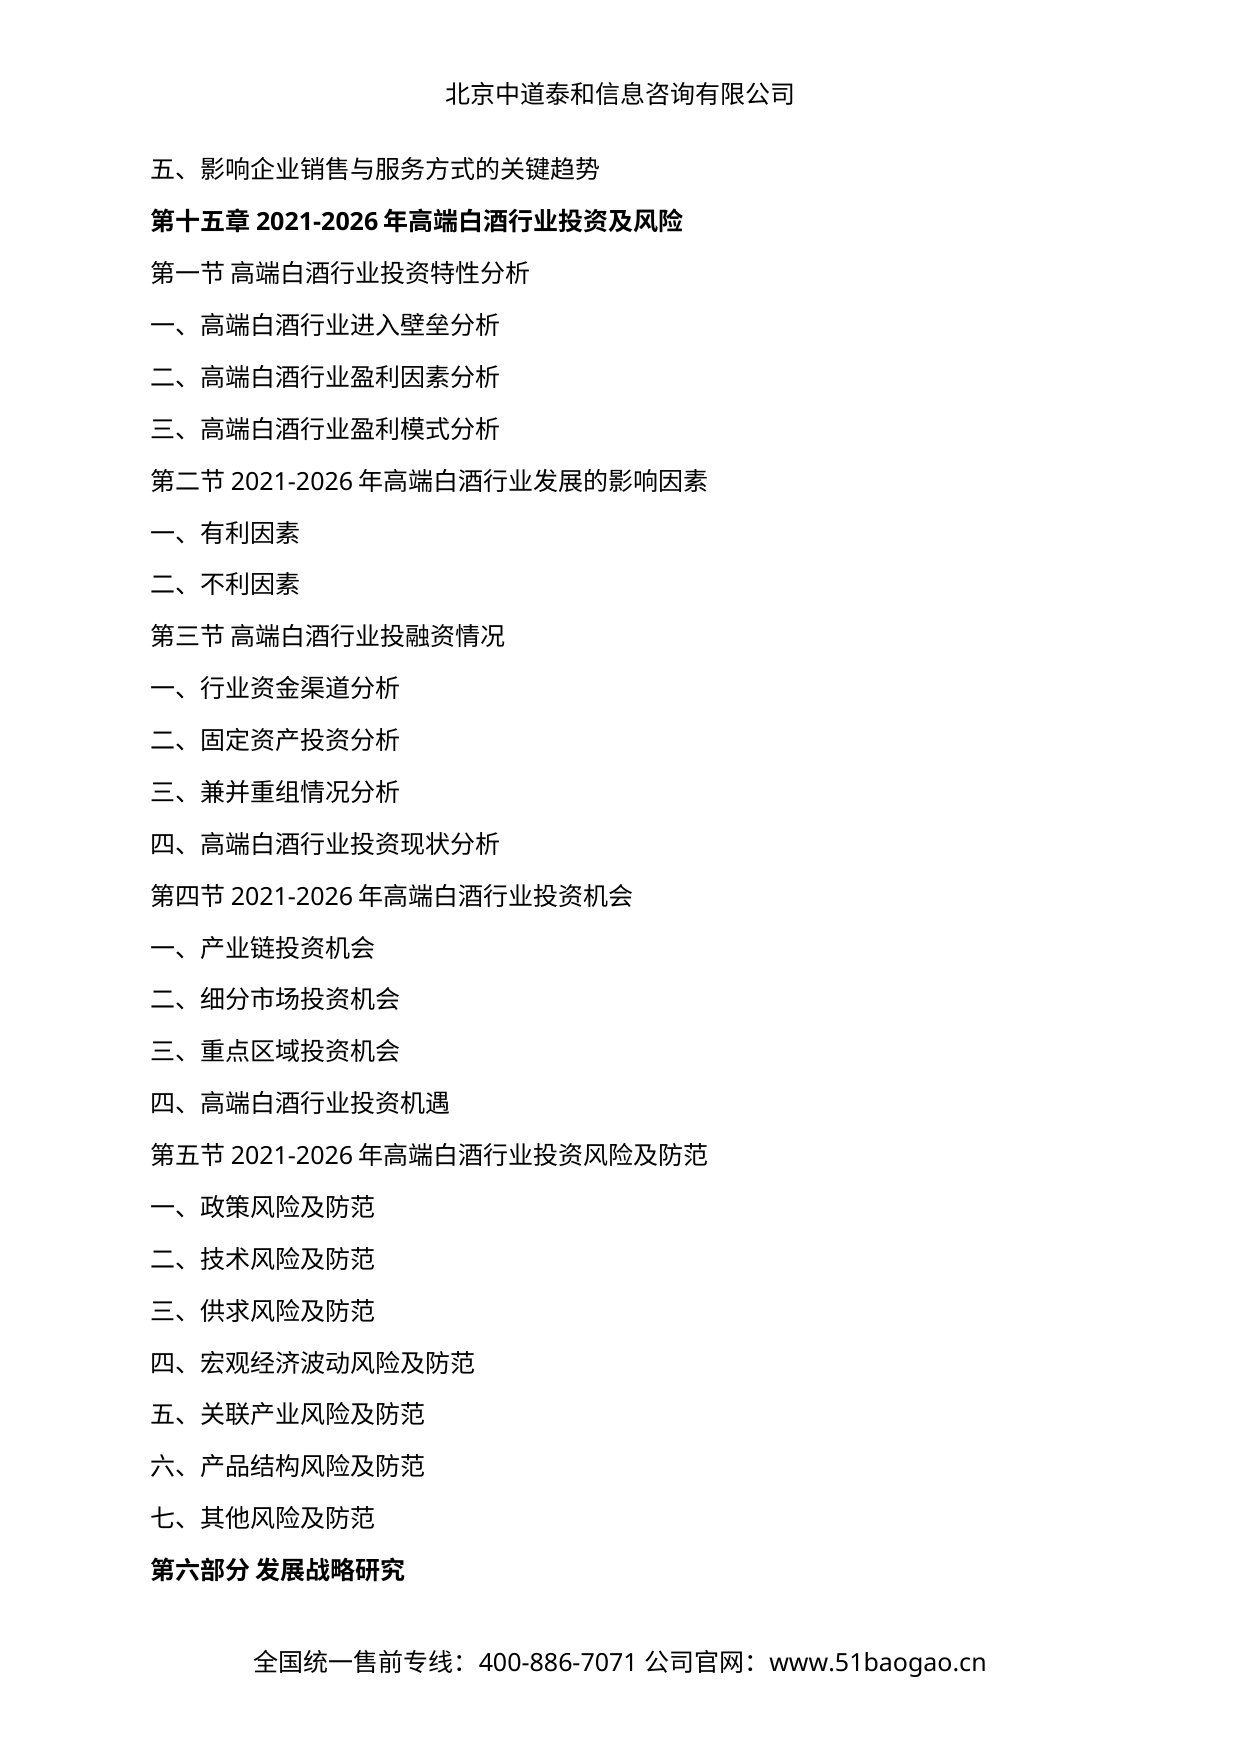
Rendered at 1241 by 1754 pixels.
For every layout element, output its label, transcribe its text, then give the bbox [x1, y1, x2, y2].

text 二、高端白酒行业盈利因素分析 [150, 357, 1090, 394]
text 二、细分市场投资机会 [150, 980, 1090, 1016]
text 五、关联产业风险及防范 [150, 1395, 1090, 1431]
text 第六部分 发展战略研究 [150, 1551, 1090, 1587]
text 二、固定资产投资分析 [150, 721, 1090, 757]
text 三、供求风险及防范 [150, 1291, 1090, 1327]
text 七、其他风险及防范 [150, 1499, 1090, 1535]
text 六、产品结构风险及防范 [150, 1447, 1090, 1483]
text 四、高端白酒行业投资现状分析 [150, 824, 1090, 861]
text 五、影响企业销售与服务方式的关键趋势 [150, 150, 1090, 186]
text 第四节 2021-2026年高端白酒行业投资机会 [150, 876, 1090, 912]
text 一、高端白酒行业进入壁垒分析 [150, 306, 1090, 342]
text 四、宏观经济波动风险及防范 [150, 1343, 1090, 1379]
text 一、有利因素 [150, 513, 1090, 549]
text 一、行业资金渠道分析 [150, 669, 1090, 705]
text 一、政策风险及防范 [150, 1187, 1090, 1224]
text 第三节 高端白酒行业投融资情况 [150, 617, 1090, 653]
text 二、不利因素 [150, 565, 1090, 601]
text 三、高端白酒行业盈利模式分析 [150, 409, 1090, 446]
text 三、兼并重组情况分析 [150, 772, 1090, 809]
text 第一节 高端白酒行业投资特性分析 [150, 254, 1090, 290]
text 一、产业链投资机会 [150, 928, 1090, 964]
text 第五节 2021-2026年高端白酒行业投资风险及防范 [150, 1136, 1090, 1172]
text 三、重点区域投资机会 [150, 1032, 1090, 1068]
text 第十五章 2021-2026年高端白酒行业投资及风险 [150, 202, 1090, 238]
text 第二节 2021-2026年高端白酒行业发展的影响因素 [150, 461, 1090, 497]
text 四、高端白酒行业投资机遇 [150, 1084, 1090, 1120]
text 二、技术风险及防范 [150, 1239, 1090, 1276]
